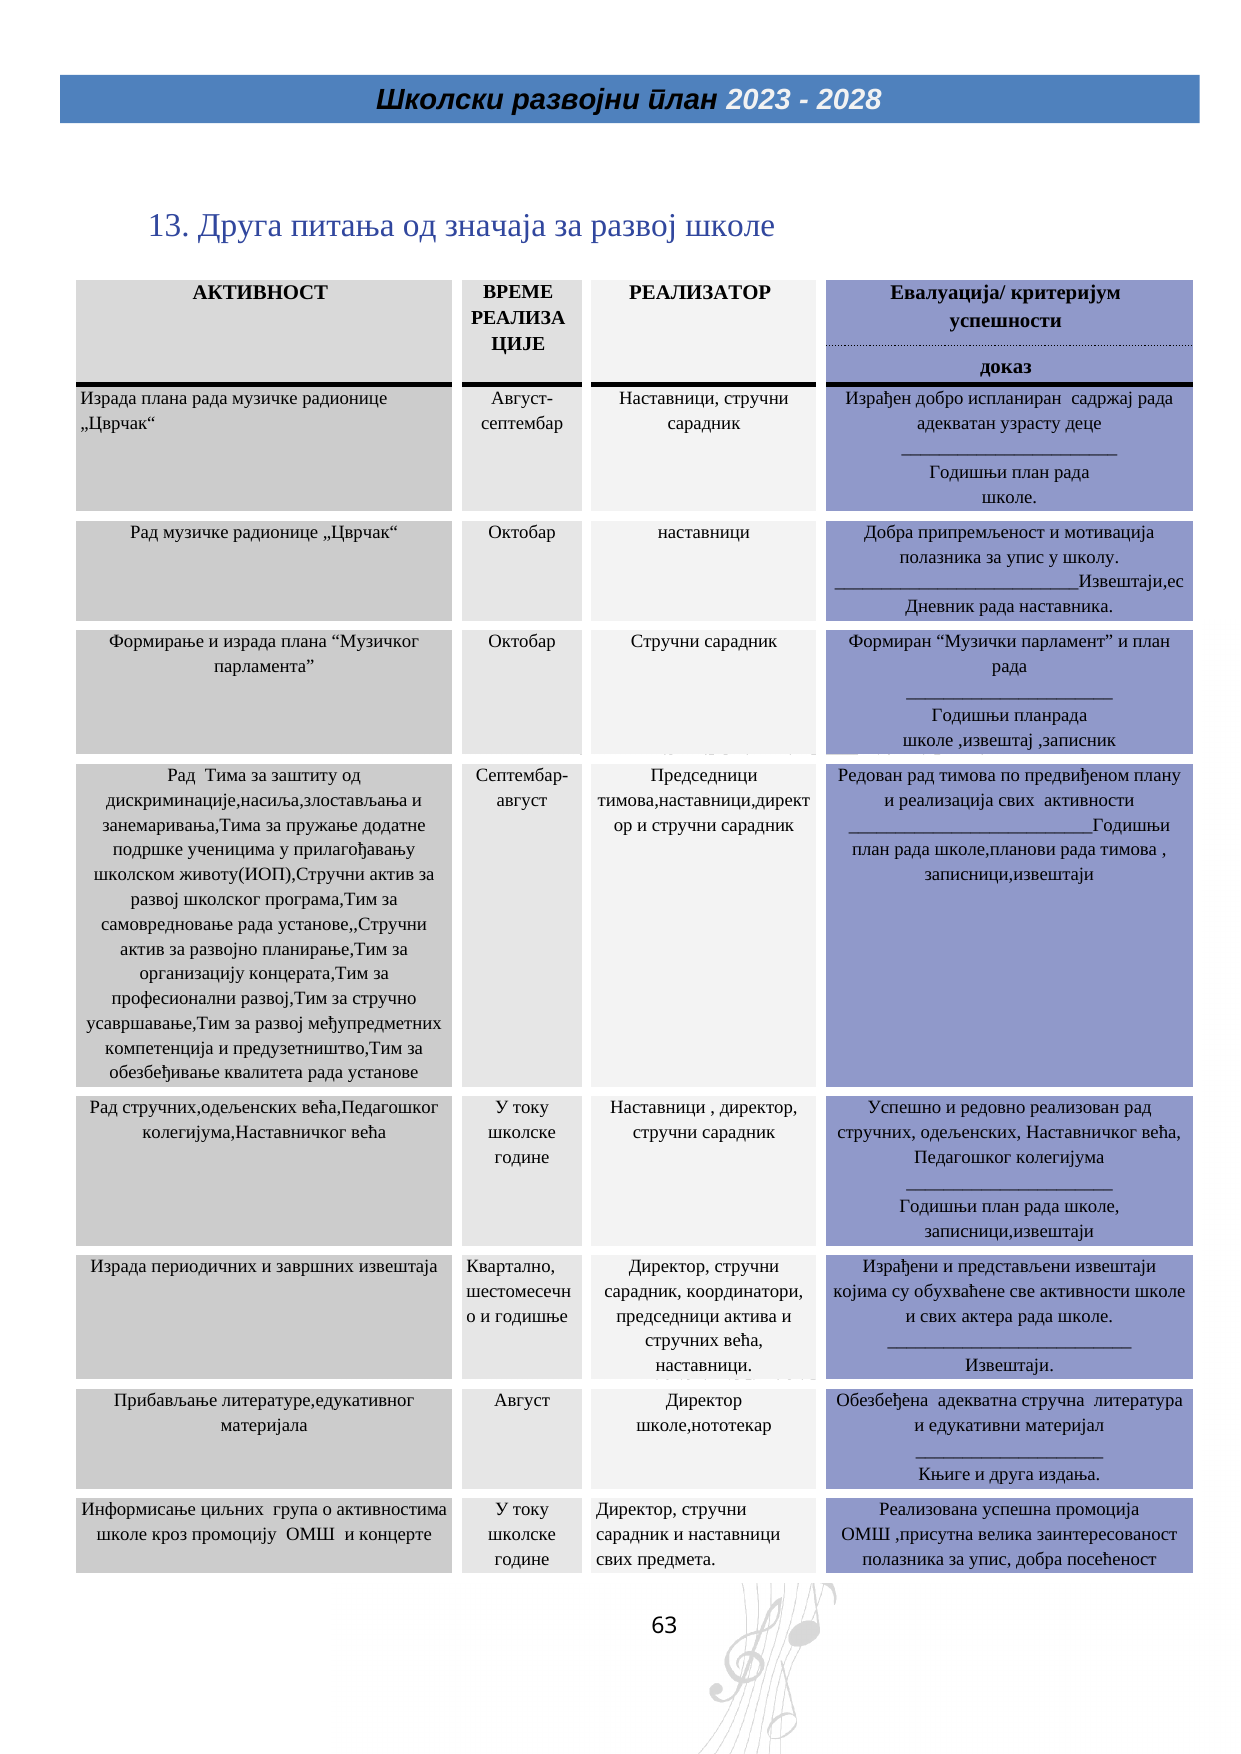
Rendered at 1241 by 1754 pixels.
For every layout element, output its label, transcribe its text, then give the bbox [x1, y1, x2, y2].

subtitle 13. Друга питања од значаја за развој школе [148, 206, 1017, 244]
table_cell Израда плана рада музичке радионице „Цврчак“ [76, 387, 452, 511]
table_cell Директор школе,нототекар [591, 1389, 816, 1489]
table_header Евалуација/ критеријум успешности [826, 280, 1193, 345]
table_header ВРЕМЕ РЕАЛИЗАЦИЈЕ [462, 280, 582, 382]
table_cell Рад стручних,одељенских већа,Педагошког колегијума,Наставничког већа [76, 1096, 452, 1246]
table_cell Израда периодичних и завршних извештаја [76, 1255, 452, 1379]
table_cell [826, 1498, 1193, 1573]
table_cell Формиран “Музички парламент” и план рада ______________________ Годишњи планрада школе ,извештај ,записник [826, 630, 1193, 754]
table_cell Редован рад тимова по предвиђеном плану и реализација свих активности __________________________Годишњи план рада школе,планови рада тимова , записници,извештаји [826, 764, 1193, 1087]
table_cell Стручни сарадник [591, 630, 816, 754]
table_cell Квартално, шестомесечно и годишње [462, 1255, 582, 1379]
table_cell Наставници , директор, стручни сарадник [591, 1096, 816, 1246]
table_cell доказ [826, 345, 1193, 382]
table_cell Директор, стручни сарадник, координатори, председници актива и стручних већа, наставници. [591, 1255, 816, 1379]
table_cell Август-септембар [462, 387, 582, 511]
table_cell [591, 1498, 816, 1573]
table_cell Септембар- август [462, 764, 582, 1087]
table_cell Октобар [462, 521, 582, 621]
table_cell Израђени и представљени извештаји којима су обухваћене све активности школе и свих актера рада школе. __________________________ Извештаји. [826, 1255, 1193, 1379]
table_cell Председници тимова,наставници,директор и стручни сарадник [591, 764, 816, 1087]
table_cell Обезбеђена адекватна стручна литература и едукативни материјал ____________________ Књиге и друга издања. [826, 1389, 1193, 1489]
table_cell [76, 1498, 452, 1573]
table_header РЕАЛИЗАТОР [591, 280, 816, 382]
table_cell Прибављање литературе,едукативног материјала [76, 1389, 452, 1489]
table_cell Рад музичке радионице „Цврчак“ [76, 521, 452, 621]
table_cell Добра припремљеност и мотивација полазника за упис у школу. __________________________Извештаји,ес Дневник рада наставника. [826, 521, 1193, 621]
table_cell Рад Тима за заштиту од дискриминације,насиља,злостављања и занемаривања,Тима за пружање додатне подршке ученицима у прилагођавању школском животу(ИОП),Стручни актив за развој школског програма,Тим за самовредновање рада установе,,Стручни актив за развојно планирање,Тим за организацију концерата,Тим за професионални развој,Тим за стручно усавршавање,Тим за развој међупредметних компетенција и предузетништво,Тим за обезбеђивање квалитета рада установе [76, 764, 452, 1087]
table_cell У току школске године [462, 1096, 582, 1246]
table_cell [462, 1498, 582, 1573]
table_cell Формирање и израда плана “Музичког парламента” [76, 630, 452, 754]
table_cell Август [462, 1389, 582, 1489]
table_cell Успешно и редовно реализован рад стручних, одељенских, Наставничког већа, Педагошког колегијума ______________________ Годишњи план рада школе, записници,извештаји [826, 1096, 1193, 1246]
table_cell Израђен добро испланиран садржај рада адекватан узрасту деце _______________________ Годишњи план рада школе. [826, 387, 1193, 511]
table_header АКТИВНОСТ [76, 280, 452, 382]
table_cell Октобар [462, 630, 582, 754]
table_cell наставници [591, 521, 816, 621]
table_cell Наставници, стручни сарадник [591, 387, 816, 511]
